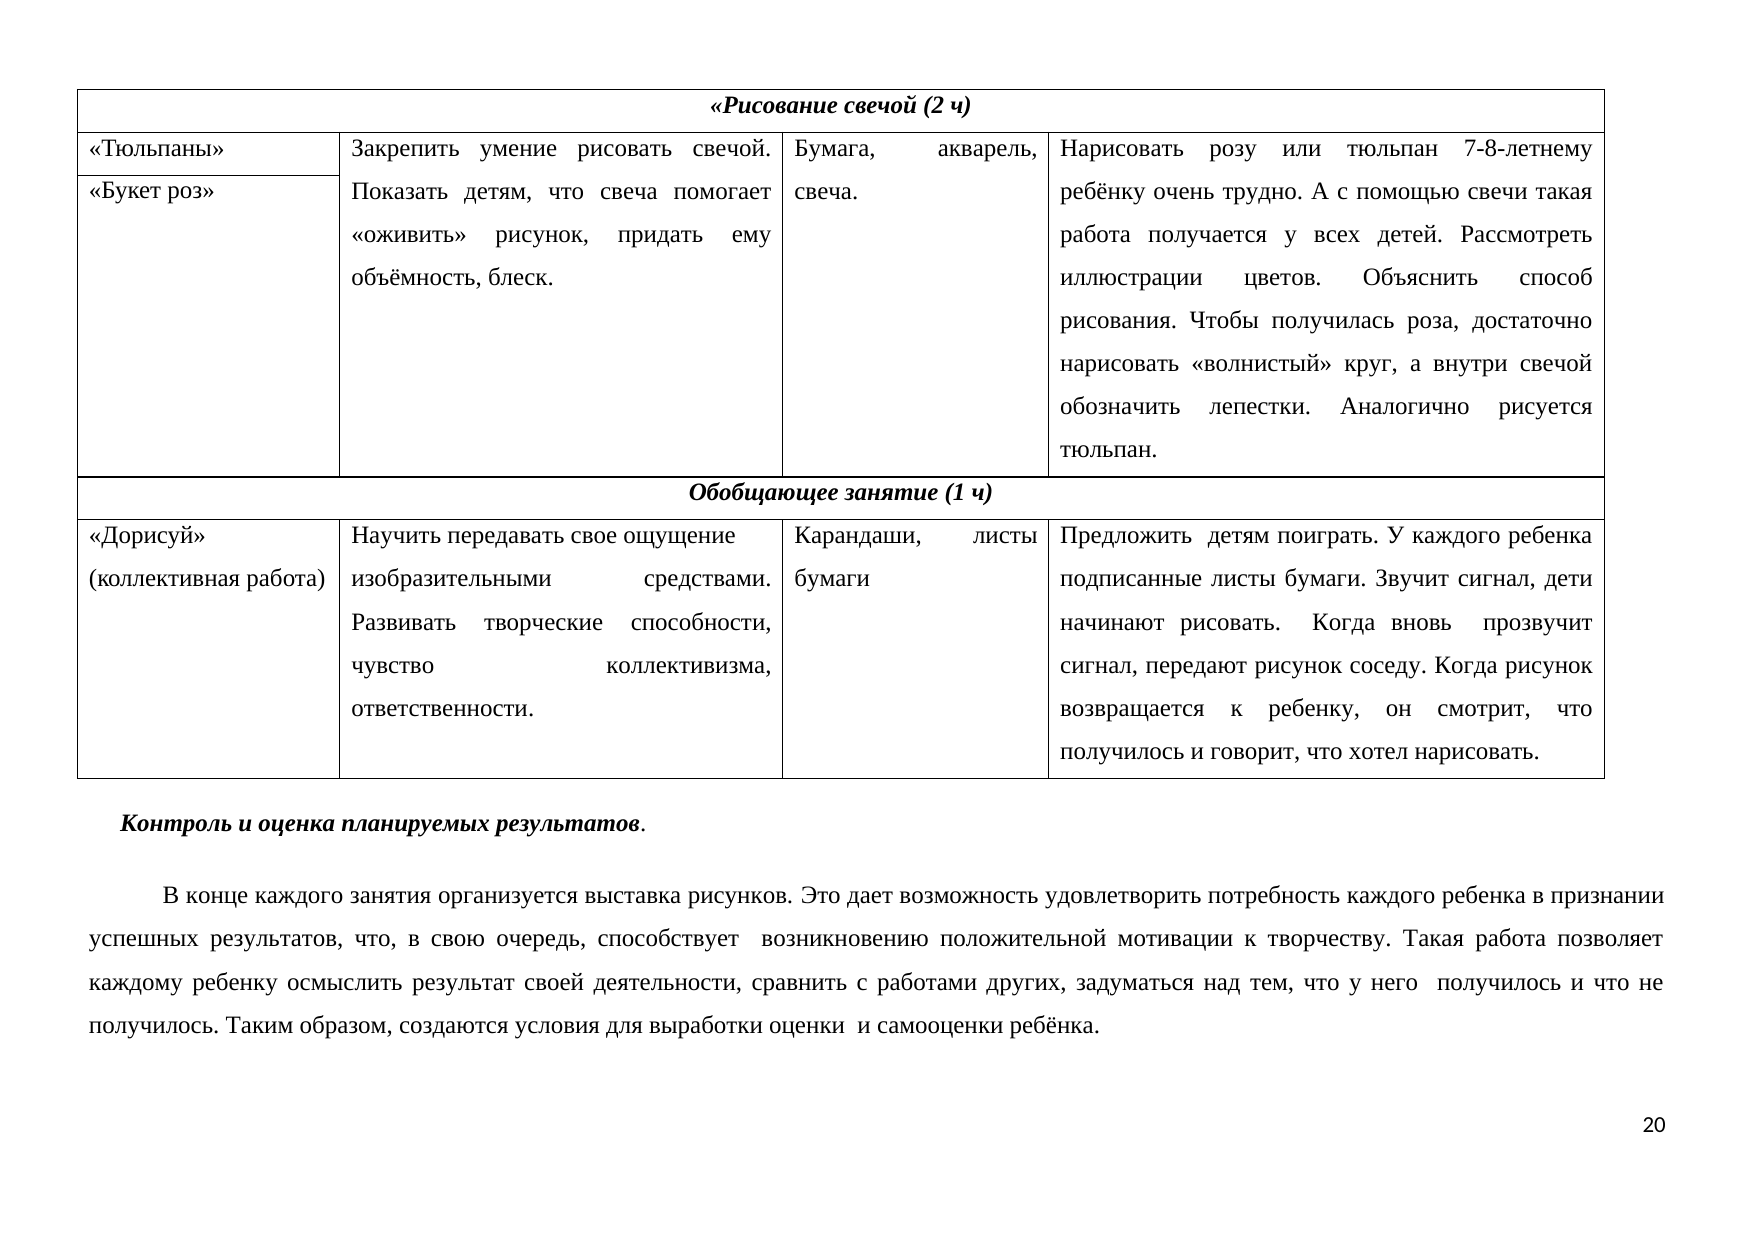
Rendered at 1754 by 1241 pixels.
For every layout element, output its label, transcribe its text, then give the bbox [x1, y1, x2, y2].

table_cell Научить передавать свое ощущение изобразительными средствами. Развивать творческие способности, чувство коллективизма, ответственности. [340, 520, 782, 778]
text Контроль и оценка планируемых результатов. [89, 808, 1665, 837]
table_cell «Букет роз» [78, 176, 339, 476]
text В конце каждого занятия организуется выставка рисунков. Это дает возможность удовлетворить потребность каждого ребенка в признании успешных результатов, что, в свою очередь, способствует возникновению положительной мотивации к творчеству. Такая работа позволяет каждому ребенку осмыслить результат своей деятельности, сравнить с работами других, задуматься над тем, что у него получилось и что не получилось. Таким образом, создаются условия для выработки оценки и самооценки ребёнка. [89, 880, 1665, 1038]
table_cell «Рисование свечой (2 ч) [78, 90, 1604, 132]
table_cell Бумага, акварель, свеча. [783, 133, 1048, 476]
table_cell «Дорисуй» (коллективная работа) [78, 520, 339, 778]
table_cell Закрепить умение рисовать свечой. Показать детям, что свеча помогает «оживить» рисунок, придать ему объёмность, блеск. [340, 133, 782, 476]
table_cell Обобщающее занятие (1 ч) [78, 478, 1604, 519]
table_cell Карандаши, листы бумаги [783, 520, 1048, 778]
table_cell Предложить детям поиграть. У каждого ребенка подписанные листы бумаги. Звучит сигнал, дети начинают рисовать. Когда вновь прозвучит сигнал, передают рисунок соседу. Когда рисунок возвращается к ребенку, он смотрит, что получилось и говорит, что хотел нарисовать. [1049, 520, 1604, 778]
table_cell Нарисовать розу или тюльпан 7-8-летнему ребёнку очень трудно. А с помощью свечи такая работа получается у всех детей. Рассмотреть иллюстрации цветов. Объяснить способ рисования. Чтобы получилась роза, достаточно нарисовать «волнистый» круг, а внутри свечой обозначить лепестки. Аналогично рисуется тюльпан. [1049, 133, 1604, 476]
table_cell «Тюльпаны» [78, 133, 339, 174]
